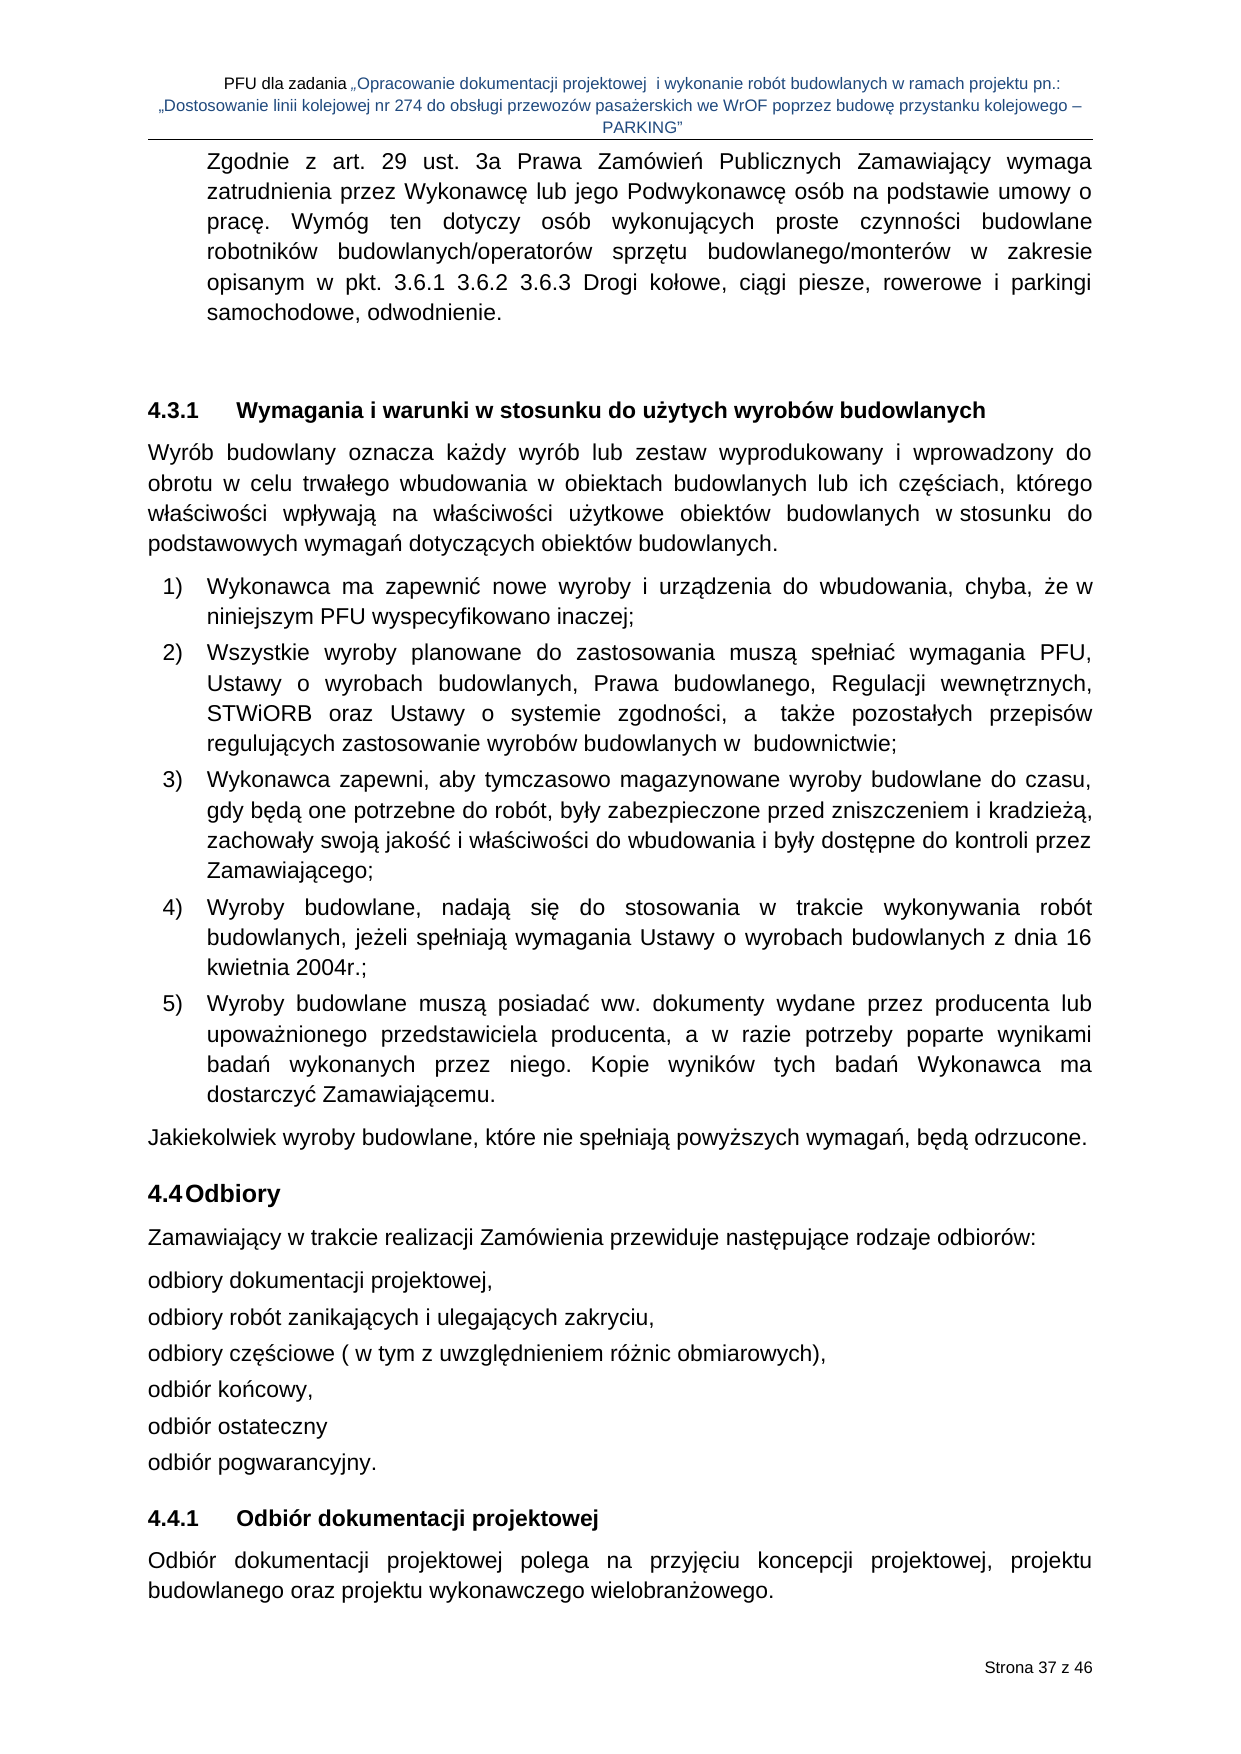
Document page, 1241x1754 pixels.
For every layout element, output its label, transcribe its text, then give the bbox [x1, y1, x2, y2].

text Zgodnie z art. 29 ust. 3a Prawa Zamówień Publicznych Zamawiający wymaga zatrudnienia przez Wykonawcę lub jego Podwykonawcę osób na podstawie umowy o pracę. Wymóg ten dotyczy osób wykonujących proste czynności budowlane robotników budowlanych/operatorów sprzętu budowlanego/monterów w zakresie opisanym w pkt. 3.6.1 3.6.2 3.6.3 Drogi kołowe, ciągi piesze, rowerowe i parkingi samochodowe, odwodnienie. [207, 148, 1093, 325]
text odbiory dokumentacji projektowej, [148, 1267, 1093, 1293]
text odbiór ostateczny [148, 1413, 1093, 1439]
text odbiory robót zanikających i ulegających zakryciu, [148, 1303, 1093, 1330]
subtitle Wymagania i warunki w stosunku do użytych wyrobów budowlanych [148, 397, 1093, 423]
list Wyroby budowlane muszą posiadać ww. dokumenty wydane przez producenta lub upoważnionego przedstawiciela producenta, a w razie potrzeby poparte wynikami badań wykonanych przez niego. Kopie wyników tych badań Wykonawca ma dostarczyć Zamawiającemu. [162, 990, 1093, 1107]
subtitle Odbiory [148, 1179, 1093, 1208]
list Wykonawca ma zapewnić nowe wyroby i urządzenia do wbudowania, chyba, że w niniejszym PFU wyspecyfikowano inaczej; [162, 573, 1093, 629]
list Wykonawca zapewni, aby tymczasowo magazynowane wyroby budowlane do czasu, gdy będą one potrzebne do robót, były zabezpieczone przed zniszczeniem i kradzieżą, zachowały swoją jakość i właściwości do wbudowania i były dostępne do kontroli przez Zamawiającego; [162, 766, 1093, 883]
text Zamawiający w trakcie realizacji Zamówienia przewiduje następujące rodzaje odbiorów: [148, 1224, 1093, 1251]
text Odbiór dokumentacji projektowej polega na przyjęciu koncepcji projektowej, projektu budowlanego oraz projektu wykonawczego wielobranżowego. [148, 1547, 1093, 1604]
text Jakiekolwiek wyroby budowlane, które nie spełniają powyższych wymagań, będą odrzucone. [148, 1124, 1093, 1150]
text Wyrób budowlany oznacza każdy wyrób lub zestaw wyprodukowany i wprowadzony do obrotu w celu trwałego wbudowania w obiektach budowlanych lub ich częściach, którego właściwości wpływają na właściwości użytkowe obiektów budowlanych w stosunku do podstawowych wymagań dotyczących obiektów budowlanych. [148, 439, 1093, 556]
text odbiór pogwarancyjny. [148, 1449, 1093, 1476]
list Wszystkie wyroby planowane do zastosowania muszą spełniać wymagania PFU, Ustawy o wyrobach budowlanych, Prawa budowlanego, Regulacji wewnętrznych, STWiORB oraz Ustawy o systemie zgodności, a także pozostałych przepisów regulujących zastosowanie wyrobów budowlanych w budownictwie; [162, 639, 1093, 756]
subtitle Odbiór dokumentacji projektowej [148, 1504, 1093, 1531]
text odbiór końcowy, [148, 1376, 1093, 1403]
list Wyroby budowlane, nadają się do stosowania w trakcie wykonywania robót budowlanych, jeżeli spełniają wymagania Ustawy o wyrobach budowlanych z dnia 16 kwietnia 2004r.; [162, 893, 1093, 980]
text odbiory częściowe ( w tym z uwzględnieniem różnic obmiarowych), [148, 1340, 1093, 1366]
